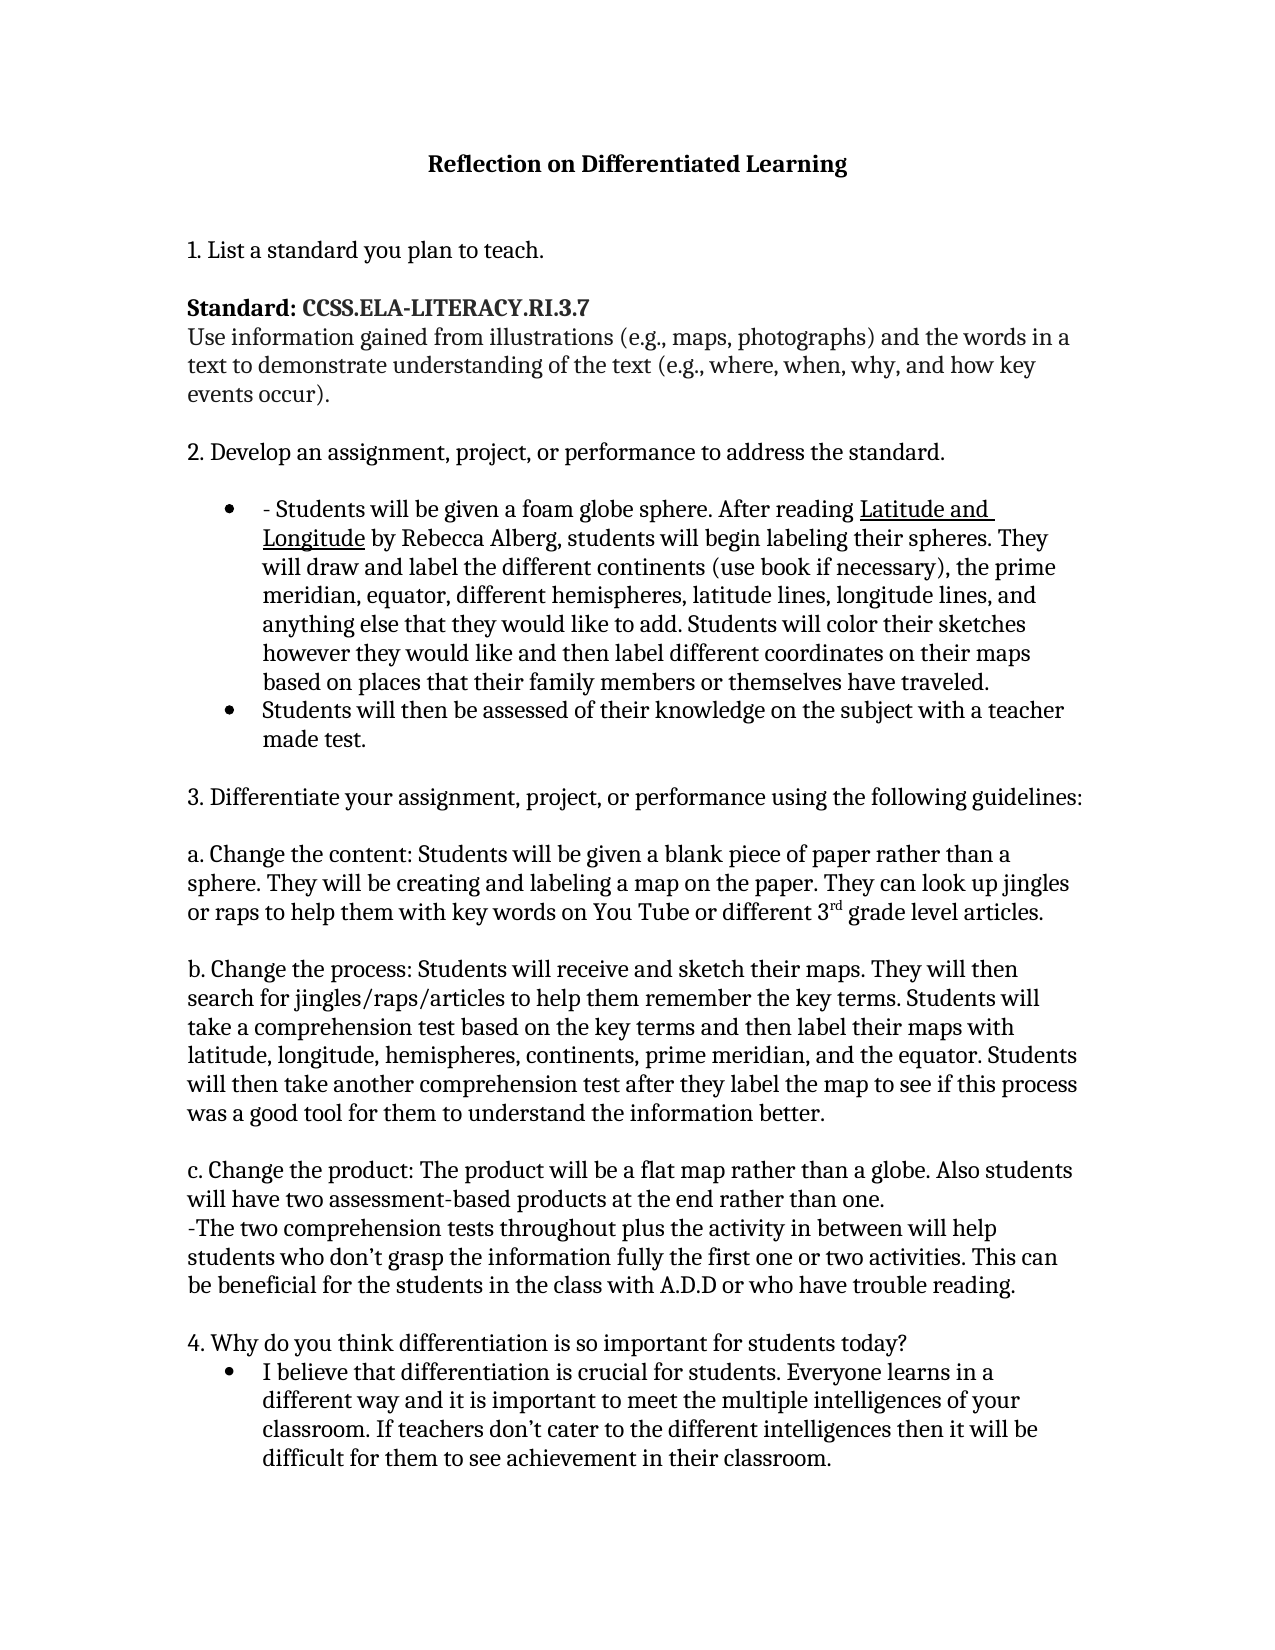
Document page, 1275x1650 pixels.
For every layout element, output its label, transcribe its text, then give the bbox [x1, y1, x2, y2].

text Standard: CCSS.ELA-LITERACY.RI.3.7 [187, 294, 1087, 322]
text 1. List a standard you plan to teach. [187, 236, 1087, 265]
list I believe that differentiation is crucial for students. Everyone learns in a different way and it is important to meet the multiple intelligences of your classroom. If teachers don’t cater to the different intelligences then it will be difficult for them to see achievement in their classroom. [225, 1357, 1087, 1472]
text Reflection on Differentiated Learning [187, 150, 1087, 179]
text 2. Develop an assignment, project, or performance to address the standard. [187, 437, 1087, 466]
text 3. Differentiate your assignment, project, or performance using the following guidelines: [187, 782, 1087, 811]
list - Students will be given a foam globe sphere. After reading Latitude and Longitude by Rebecca Alberg, students will begin labeling their spheres. They will draw and label the different continents (use book if necessary), the prime meridian, equator, different hemispheres, latitude lines, longitude lines, and anything else that they would like to add. Students will color their sketches however they would like and then label different coordinates on their maps based on places that their family members or themselves have traveled. [225, 495, 1087, 696]
text c. Change the product: The product will be a flat map rather than a globe. Also students will have two assessment-based products at the end rather than one. [187, 1156, 1087, 1214]
text b. Change the process: Students will receive and sketch their maps. They will then search for jingles/raps/articles to help them remember the key terms. Students will take a comprehension test based on the key terms and then label their maps with latitude, longitude, hemispheres, continents, prime meridian, and the equator. Students will then take another comprehension test after they label the map to see if this process was a good tool for them to understand the information better. [187, 955, 1087, 1127]
text Use information gained from illustrations (e.g., maps, photographs) and the words in a text to demonstrate understanding of the text (e.g., where, when, why, and how key events occur). [187, 322, 1087, 409]
text 4. Why do you think differentiation is so important for students today? [187, 1329, 1087, 1357]
list Students will then be assessed of their knowledge on the subject with a teacher made test. [225, 696, 1087, 754]
text -The two comprehension tests throughout plus the activity in between will help students who don’t grasp the information fully the first one or two activities. This can be beneficial for the students in the class with A.D.D or who have trouble reading. [187, 1214, 1087, 1300]
text a. Change the content: Students will be given a blank piece of paper rather than a sphere. They will be creating and labeling a map on the paper. They can look up jingles or raps to help them with key words on You Tube or different 3rd grade level articles. [187, 840, 1087, 926]
